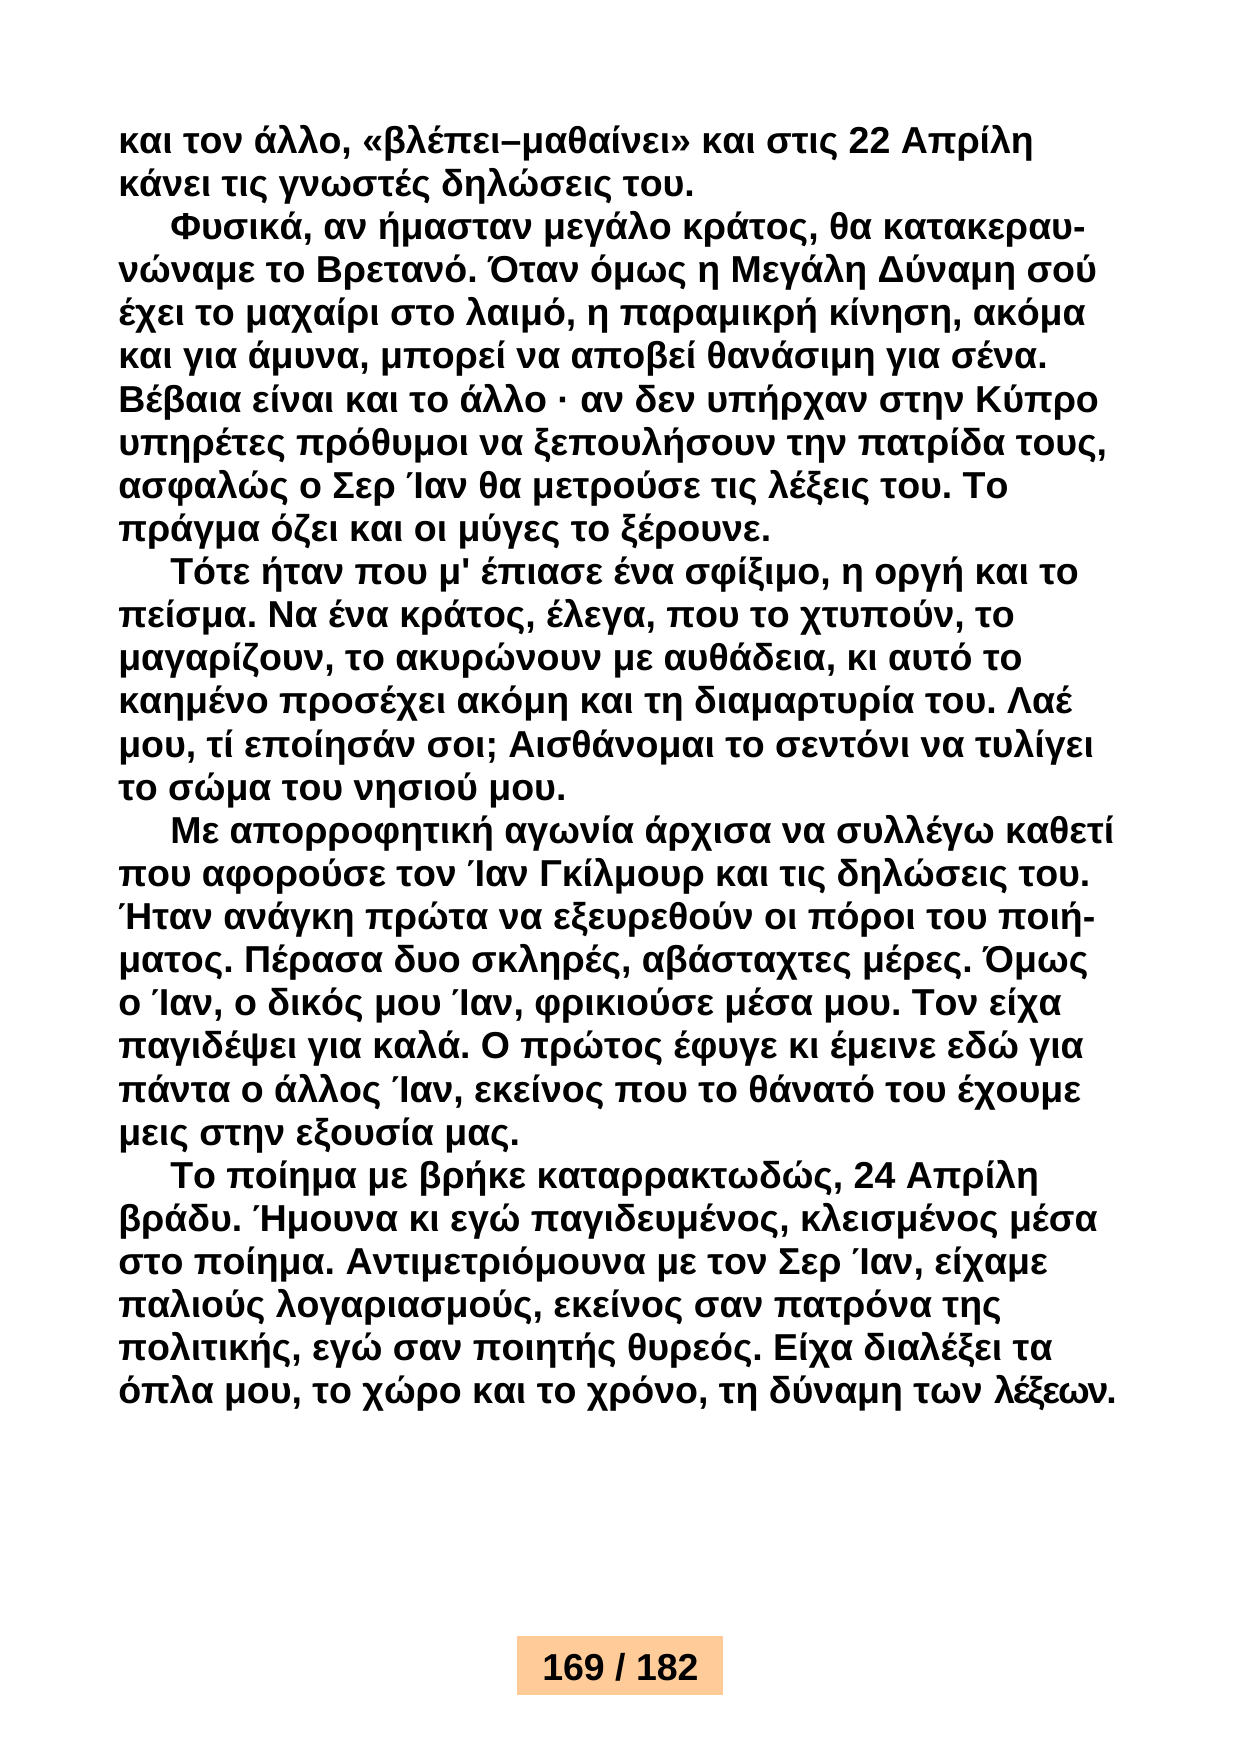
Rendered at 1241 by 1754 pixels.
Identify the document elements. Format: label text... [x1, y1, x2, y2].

text Τότε ήταν που μ' έπιασε ένα σφίξιμο, η οργή και το πείσμα. Να ένα κράτος, έλεγα, που το χτυπούν, το μαγαρίζουν, το ακυρώνουν με αυθάδεια, κι αυτό το καημένο προσέχει ακόμη και τη διαμαρτυρία του. Λαέ μου, τί εποίησάν σοι; Αισθάνομαι το σεντόνι να τυλίγει το σώμα του νησιού μου. [118, 549, 1122, 808]
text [118, 118, 1122, 204]
text Το ποίημα με βρήκε καταρρακτωδώς, 24 Απρίλη βράδυ. Ήμουνα κι εγώ παγιδευμένος, κλεισμένος μέσα στο ποίημα. Αντιμετριόμουνα με τον Σερ Ίαν, είχαμε παλιούς λογαριασμούς, εκείνος σαν πατρόνα της πολιτικής, εγώ σαν ποιητής θυρεός. Είχα διαλέξει τα όπλα μου, το χώρο και το χρόνο, τη δύναμη των λέξεων. [118, 1153, 1122, 1412]
text Φυσικά, αν ήμασταν μεγάλο κράτος, θα κατακεραυ-νώναμε το Βρετανό. Όταν όμως η Μεγάλη Δύναμη σού έχει το μαχαίρι στο λαιμό, η παραμικρή κίνηση, ακόμα και για άμυνα, μπορεί να αποβεί θανάσιμη για σένα. Βέβαια είναι και το άλλο · αν δεν υπήρχαν στην Κύπρο υπηρέτες πρόθυμοι να ξεπουλήσουν την πατρίδα τους, ασφαλώς ο Σερ Ίαν θα μετρούσε τις λέξεις του. Το πράγμα όζει και οι μύγες το ξέρουνε. [118, 204, 1122, 549]
text Με απορροφητική αγωνία άρχισα να συλλέγω καθετί που αφορούσε τον Ίαν Γκίλμουρ και τις δηλώσεις του. Ήταν ανάγκη πρώτα να εξευρεθούν οι πόροι του ποιή-ματος. Πέρασα δυο σκληρές, αβάσταχτες μέρες. Όμως ο Ίαν, ο δικός μου Ίαν, φρικιούσε μέσα μου. Τον είχα παγιδέψει για καλά. Ο πρώτος έφυγε κι έμεινε εδώ για πάντα ο άλλος Ίαν, εκείνος που το θάνατό του έχουμε μεις στην εξουσία μας. [118, 808, 1122, 1153]
